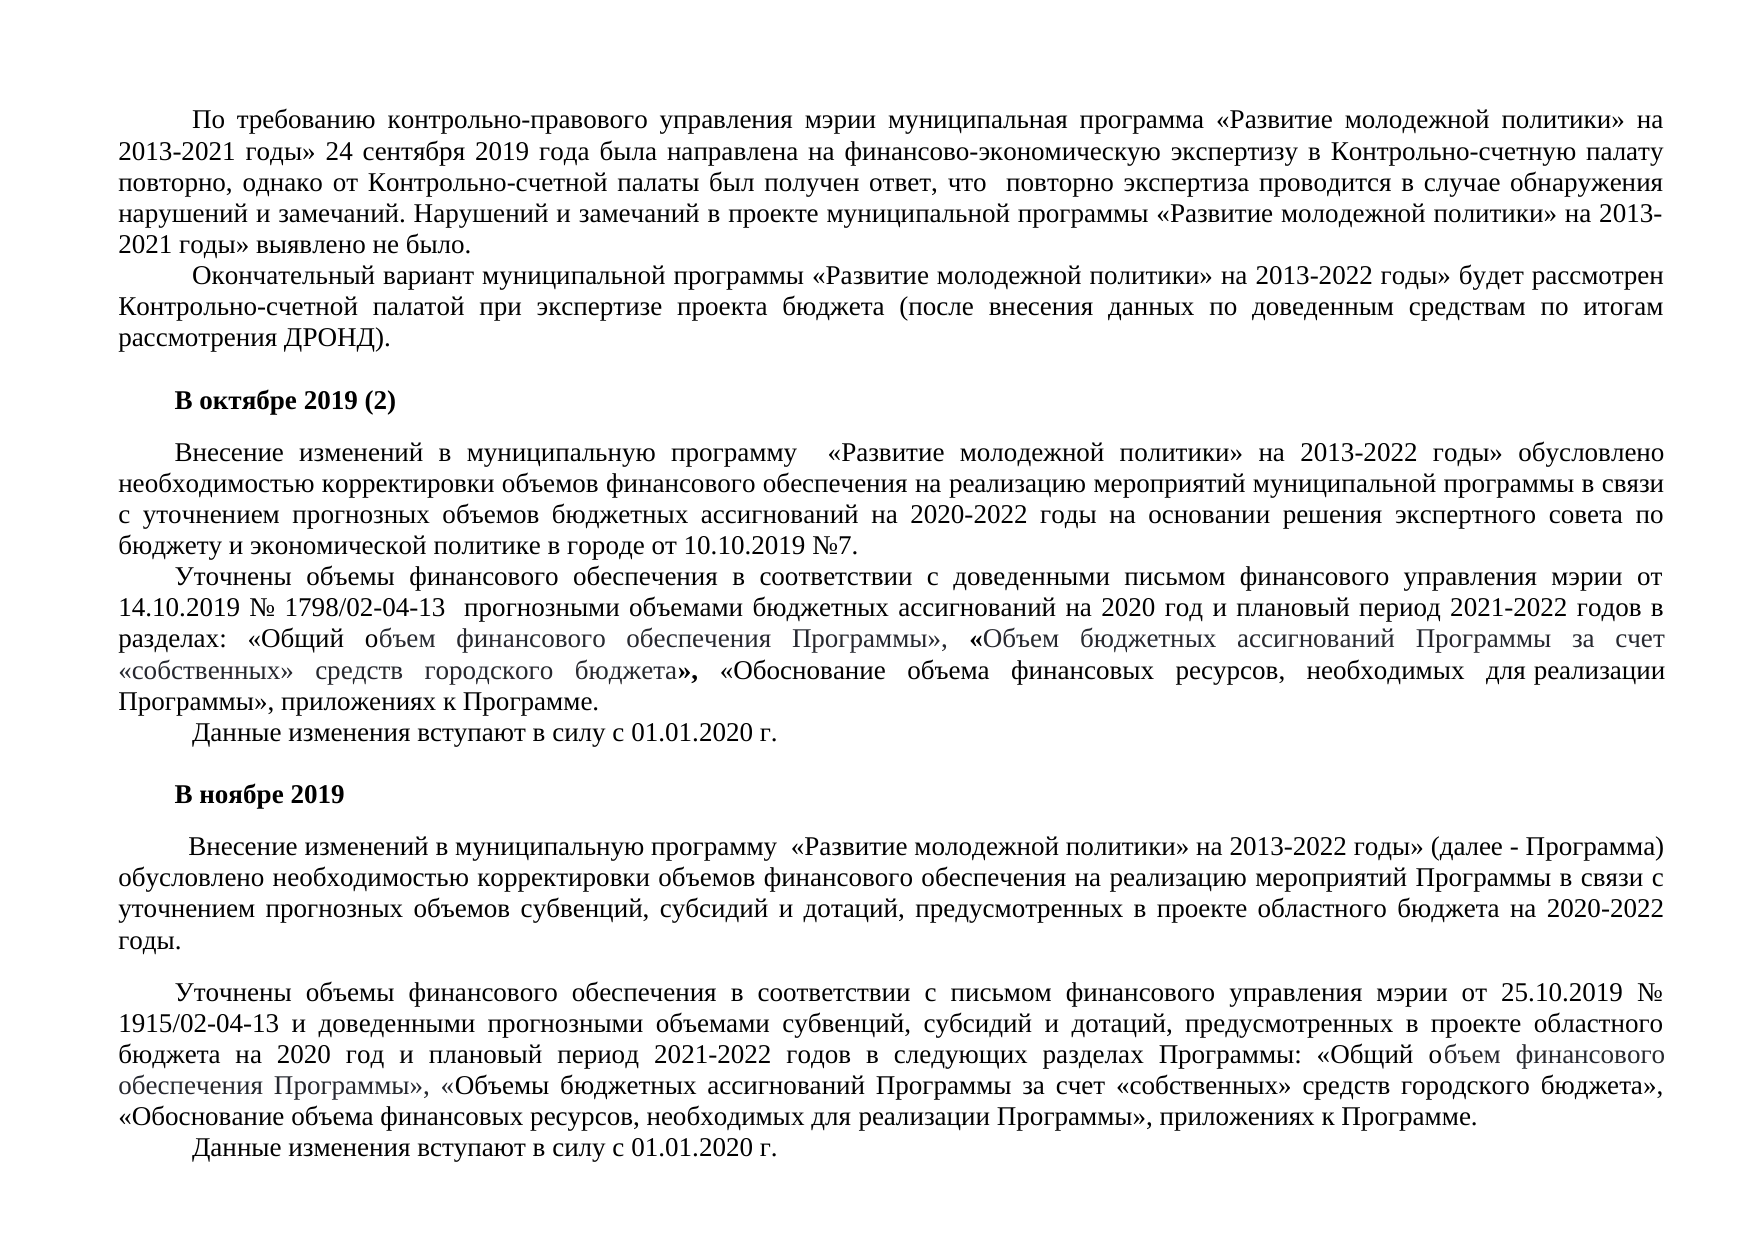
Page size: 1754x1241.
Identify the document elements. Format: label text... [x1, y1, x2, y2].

text Внесение изменений в муниципальную программу «Развитие молодежной политики» на 2013-2022 годы» обусловлено необходимостью корректировки объемов финансового обеспечения на реализацию мероприятий муниципальной программы в связи с уточнением прогнозных объемов бюджетных ассигнований на 2020-2022 годы на основании решения экспертного совета по бюджету и экономической политике в городе от 10.10.2019 №7. [118, 436, 1666, 560]
text Внесение изменений в муниципальную программу «Развитие молодежной политики» на 2013-2022 годы» (далее - Программа) обусловлено необходимостью корректировки объемов финансового обеспечения на реализацию мероприятий Программы в связи с уточнением прогнозных объемов субвенций, субсидий и дотаций, предусмотренных в проекте областного бюджета на 2020-2022 годы. [118, 830, 1666, 955]
text Уточнены объемы финансового обеспечения в соответствии с доведенными письмом финансового управления мэрии от 14.10.2019 № 1798/02-04-13 прогнозными объемами бюджетных ассигнований на 2020 год и плановый период 2021-2022 годов в разделах: «Общий объем финансового обеспечения Программы», «Объем бюджетных ассигнований Программы за счет «собственных» средств городского бюджета», «Обоснование объема финансовых ресурсов, необходимых для реализации Программы», приложениях к Программе. [118, 560, 1665, 716]
text Данные изменения вступают в силу с 01.01.2020 г. [118, 1131, 1665, 1163]
text В октябре 2019 (2) [118, 384, 1666, 415]
text Окончательный вариант муниципальной программы «Развитие молодежной политики» на 2013-2022 годы» будет рассмотрен Контрольно-счетной палатой при экспертизе проекта бюджета (после внесения данных по доведенным средствам по итогам рассмотрения ДРОНД). [118, 259, 1665, 353]
text Уточнены объемы финансового обеспечения в соответствии с письмом финансового управления мэрии от 25.10.2019 № 1915/02-04-13 и доведенными прогнозными объемами субвенций, субсидий и дотаций, предусмотренных в проекте областного бюджета на 2020 год и плановый период 2021-2022 годов в следующих разделах Программы: «Общий объем финансового обеспечения Программы», «Объемы бюджетных ассигнований Программы за счет «собственных» средств городского бюджета», «Обоснование объема финансовых ресурсов, необходимых для реализации Программы», приложениях к Программе. [118, 976, 1665, 1131]
text Данные изменения вступают в силу с 01.01.2020 г. [118, 716, 1665, 747]
text В ноябре 2019 [160, 778, 1665, 809]
text По требованию контрольно-правового управления мэрии муниципальная программа «Развитие молодежной политики» на 2013-2021 годы» 24 сентября 2019 года была направлена на финансово-экономическую экспертизу в Контрольно-счетную палату повторно, однако от Контрольно-счетной палаты был получен ответ, что повторно экспертиза проводится в случае обнаружения нарушений и замечаний. Нарушений и замечаний в проекте муниципальной программы «Развитие молодежной политики» на 2013-2021 годы» выявлено не было. [118, 103, 1665, 259]
